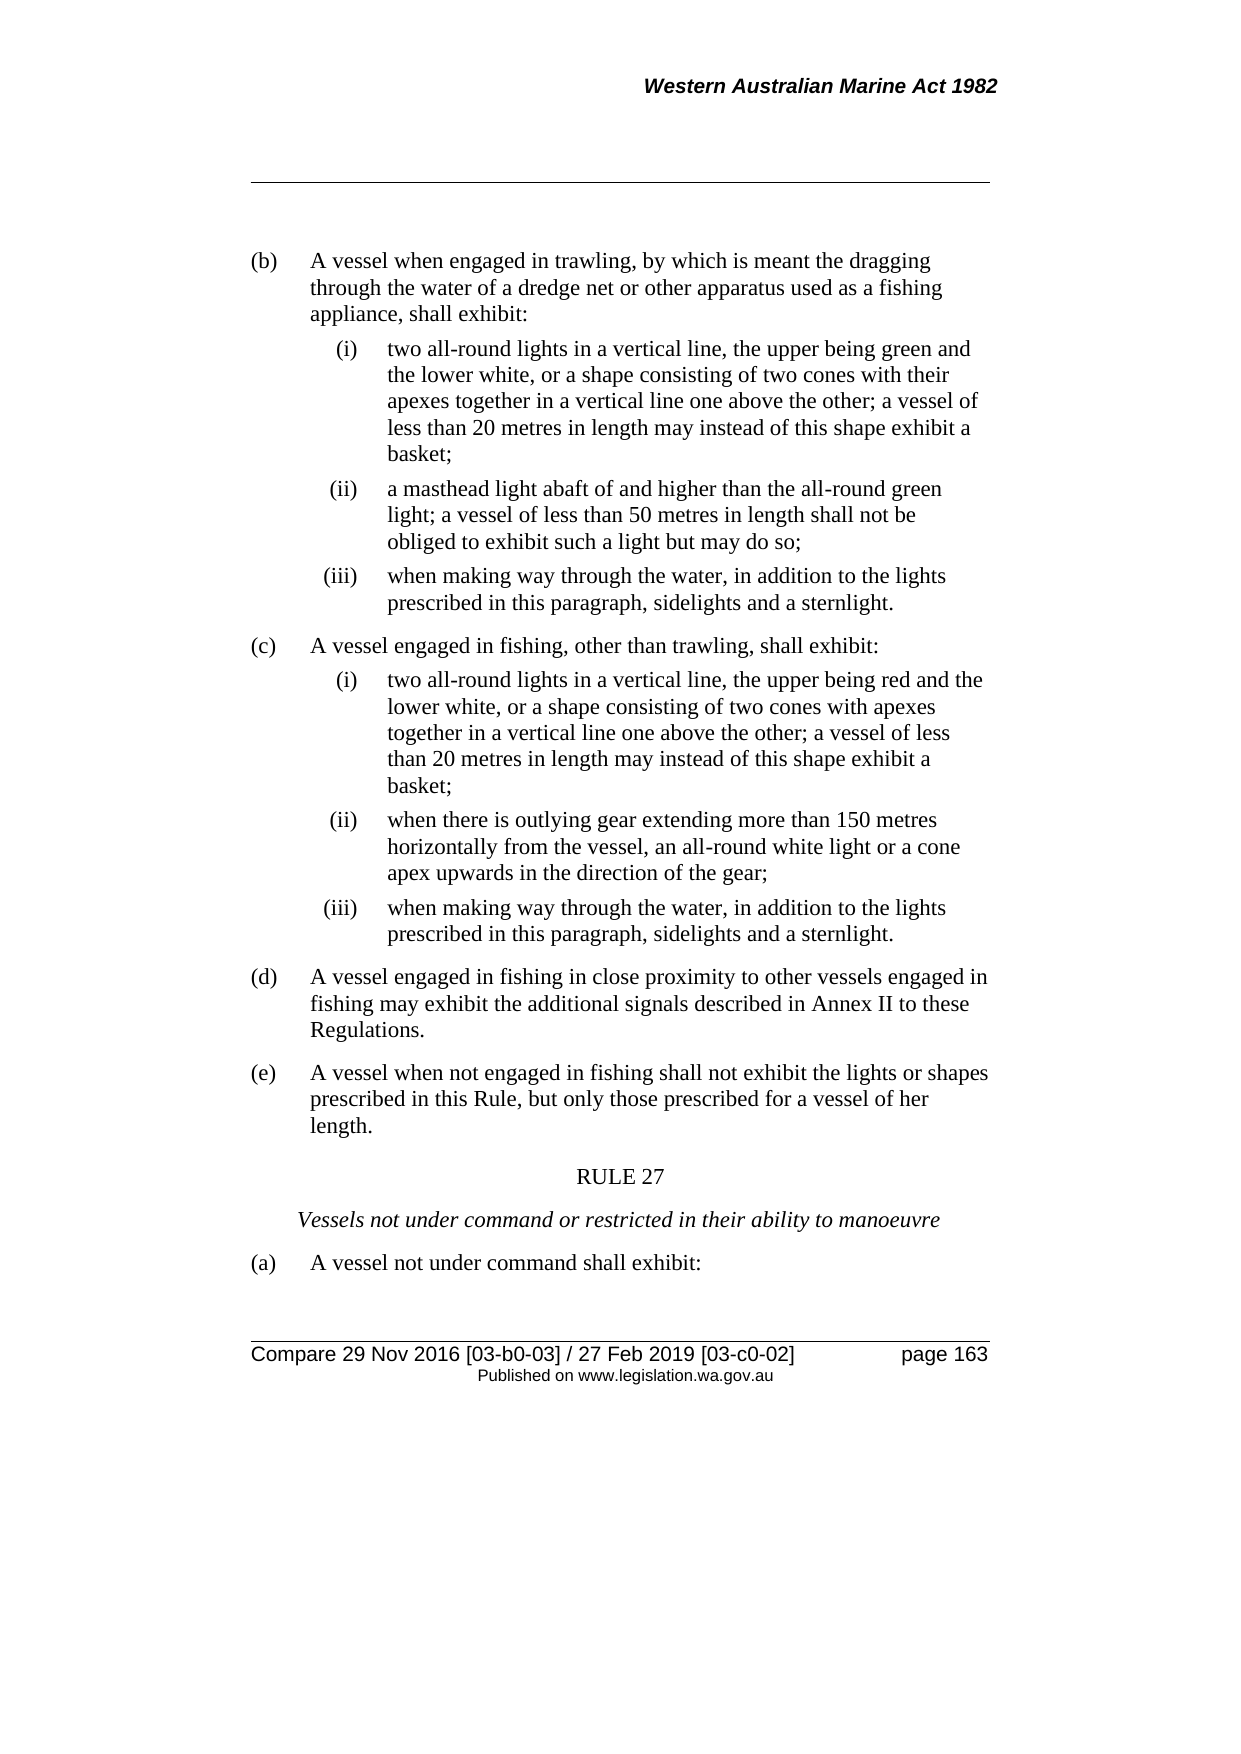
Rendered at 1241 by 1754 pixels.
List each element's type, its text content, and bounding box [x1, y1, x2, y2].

text (a) A vessel not under command shall exhibit: [251, 1249, 990, 1276]
text (iii) when making way through the water, in addition to the lights prescribed in this paragraph, sidelights and a sternlight. [251, 894, 990, 947]
text (b) A vessel when engaged in trawling, by which is meant the dragging through the water of a dredge net or other apparatus used as a fishing appliance, shall exhibit: [251, 247, 990, 327]
text (ii) when there is outlying gear extending more than 150 metres horizontally from the vessel, an all-round white light or a cone apex upwards in the direction of the gear; [251, 807, 990, 886]
text (d) A vessel engaged in fishing in close proximity to other vessels engaged in fishing may exhibit the additional signals described in Annex II to these Regulations. [251, 963, 990, 1042]
text (iii) when making way through the water, in addition to the lights prescribed in this paragraph, sidelights and a sternlight. [251, 562, 990, 615]
text (e) A vessel when not engaged in fishing shall not exhibit the lights or shapes prescribed in this Rule, but only those prescribed for a vessel of her length. [251, 1059, 990, 1138]
text (ii) a masthead light abaft of and higher than the all-round green light; a vessel of less than 50 metres in length shall not be obliged to exhibit such a light but may do so; [251, 475, 990, 554]
text (i) two all-round lights in a vertical line, the upper being red and the lower white, or a shape consisting of two cones with apexes together in a vertical line one above the other; a vessel of less than 20 metres in length may instead of this shape exhibit a basket; [251, 666, 990, 798]
subtitle Vessels not under command or restricted in their ability to manoeuvre [251, 1206, 990, 1232]
text (c) A vessel engaged in fishing, other than trawling, shall exhibit: [251, 632, 990, 658]
subtitle RULE 27 [251, 1163, 990, 1189]
text (i) two all-round lights in a vertical line, the upper being green and the lower white, or a shape consisting of two cones with their apexes together in a vertical line one above the other; a vessel of less than 20 metres in length may instead of this shape exhibit a basket; [251, 335, 990, 467]
